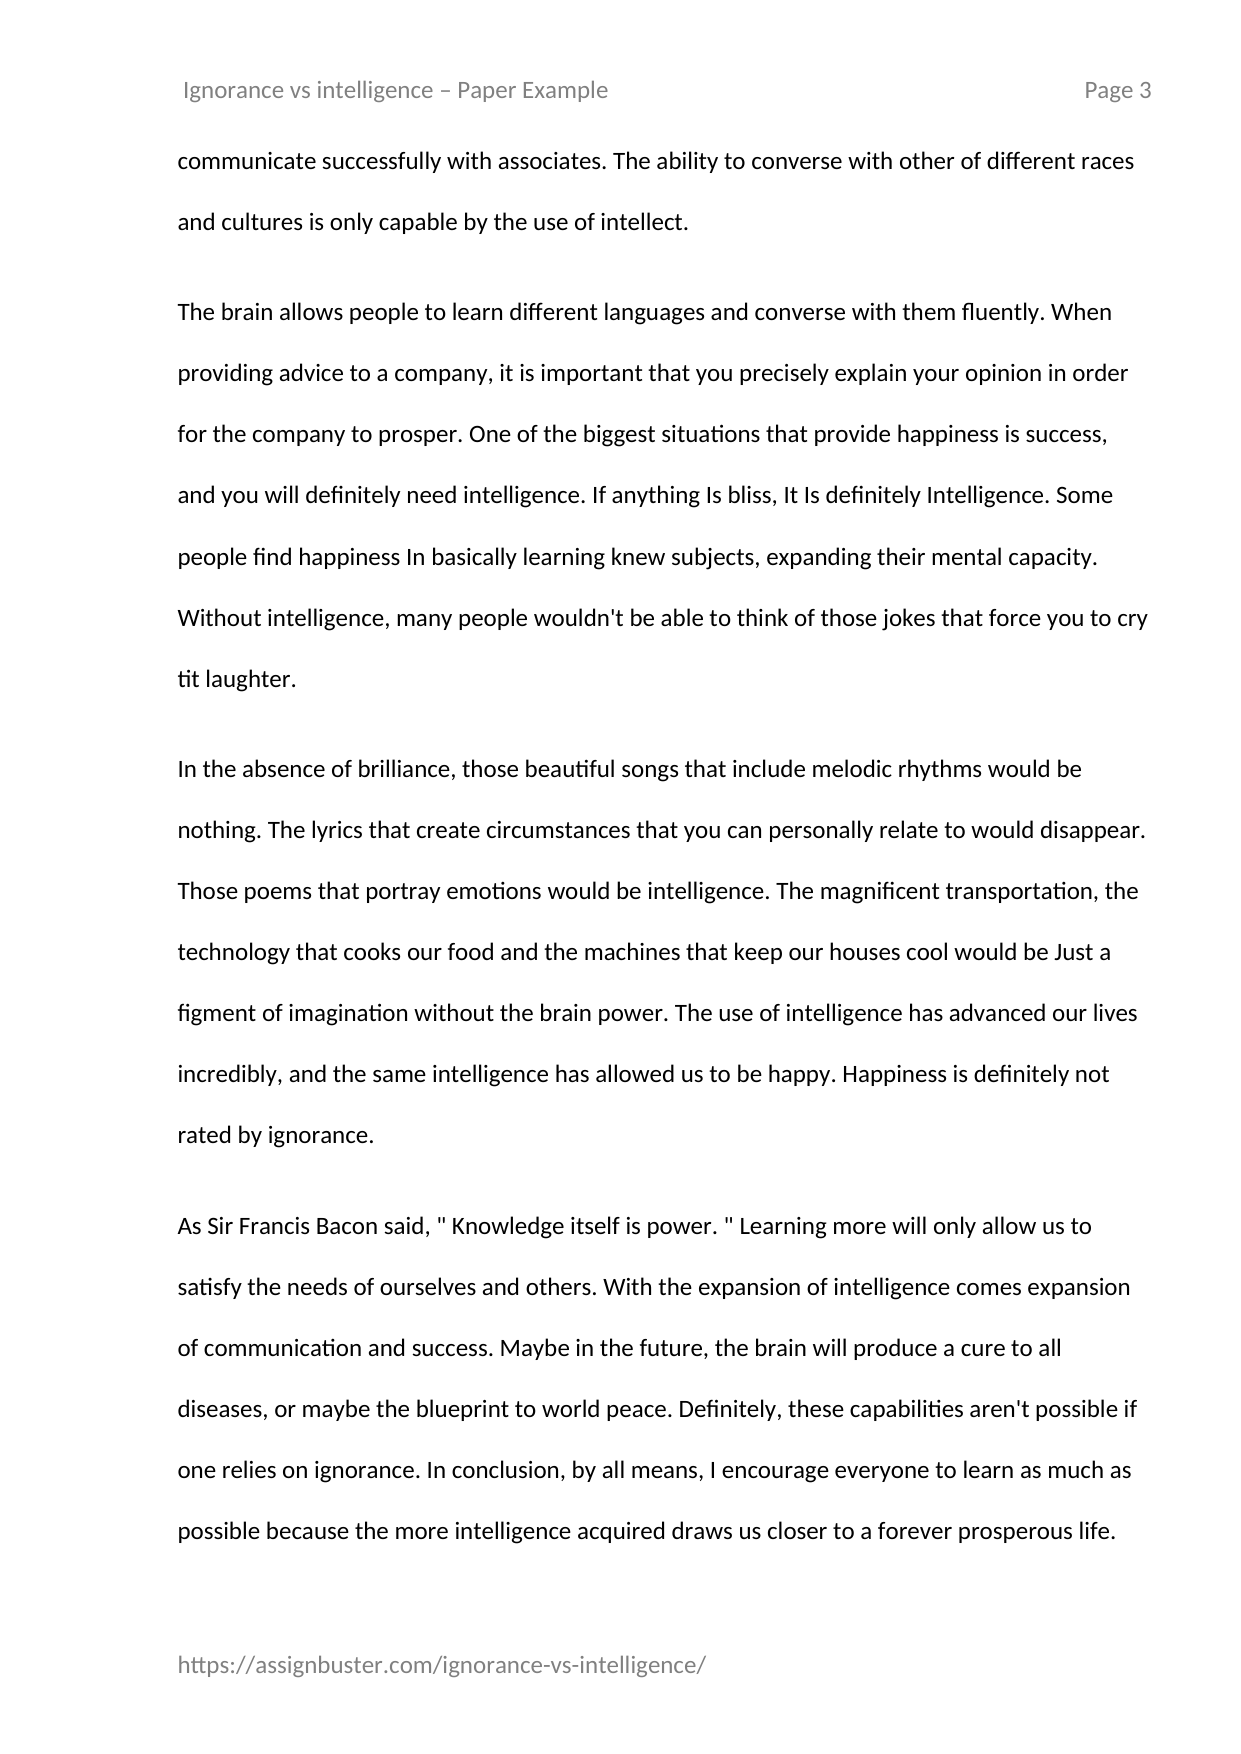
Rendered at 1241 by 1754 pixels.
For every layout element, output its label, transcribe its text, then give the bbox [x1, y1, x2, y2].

text The brain allows people to learn different languages and converse with them fluently. When providing advice to a company, it is important that you precisely explain your opinion in order for the company to prosper. One of the biggest situations that provide happiness is success, and you will definitely need intelligence. If anything Is bliss, It Is definitely Intelligence. Some people find happiness In basically learning knew subjects, expanding their mental capacity. Without intelligence, many people wouldn't be able to think of those jokes that force you to cry tit laughter. [177, 297, 1152, 693]
text As Sir Francis Bacon said, " Knowledge itself is power. " Learning more will only allow us to satisfy the needs of ourselves and others. With the expansion of intelligence comes expansion of communication and success. Maybe in the future, the brain will produce a cure to all diseases, or maybe the blueprint to world peace. Definitely, these capabilities aren't possible if one relies on ignorance. In conclusion, by all means, I encourage everyone to learn as much as possible because the more intelligence acquired draws us closer to a forever prosperous life. [177, 1210, 1152, 1546]
text In the absence of brilliance, those beautiful songs that include melodic rhythms would be nothing. The lyrics that create circumstances that you can personally relate to would disappear. Those poems that portray emotions would be intelligence. The magnificent transportation, the technology that cooks our food and the machines that keep our houses cool would be Just a figment of imagination without the brain power. The use of intelligence has advanced our lives incredibly, and the same intelligence has allowed us to be happy. Happiness is definitely not rated by ignorance. [177, 753, 1152, 1150]
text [177, 145, 1152, 237]
